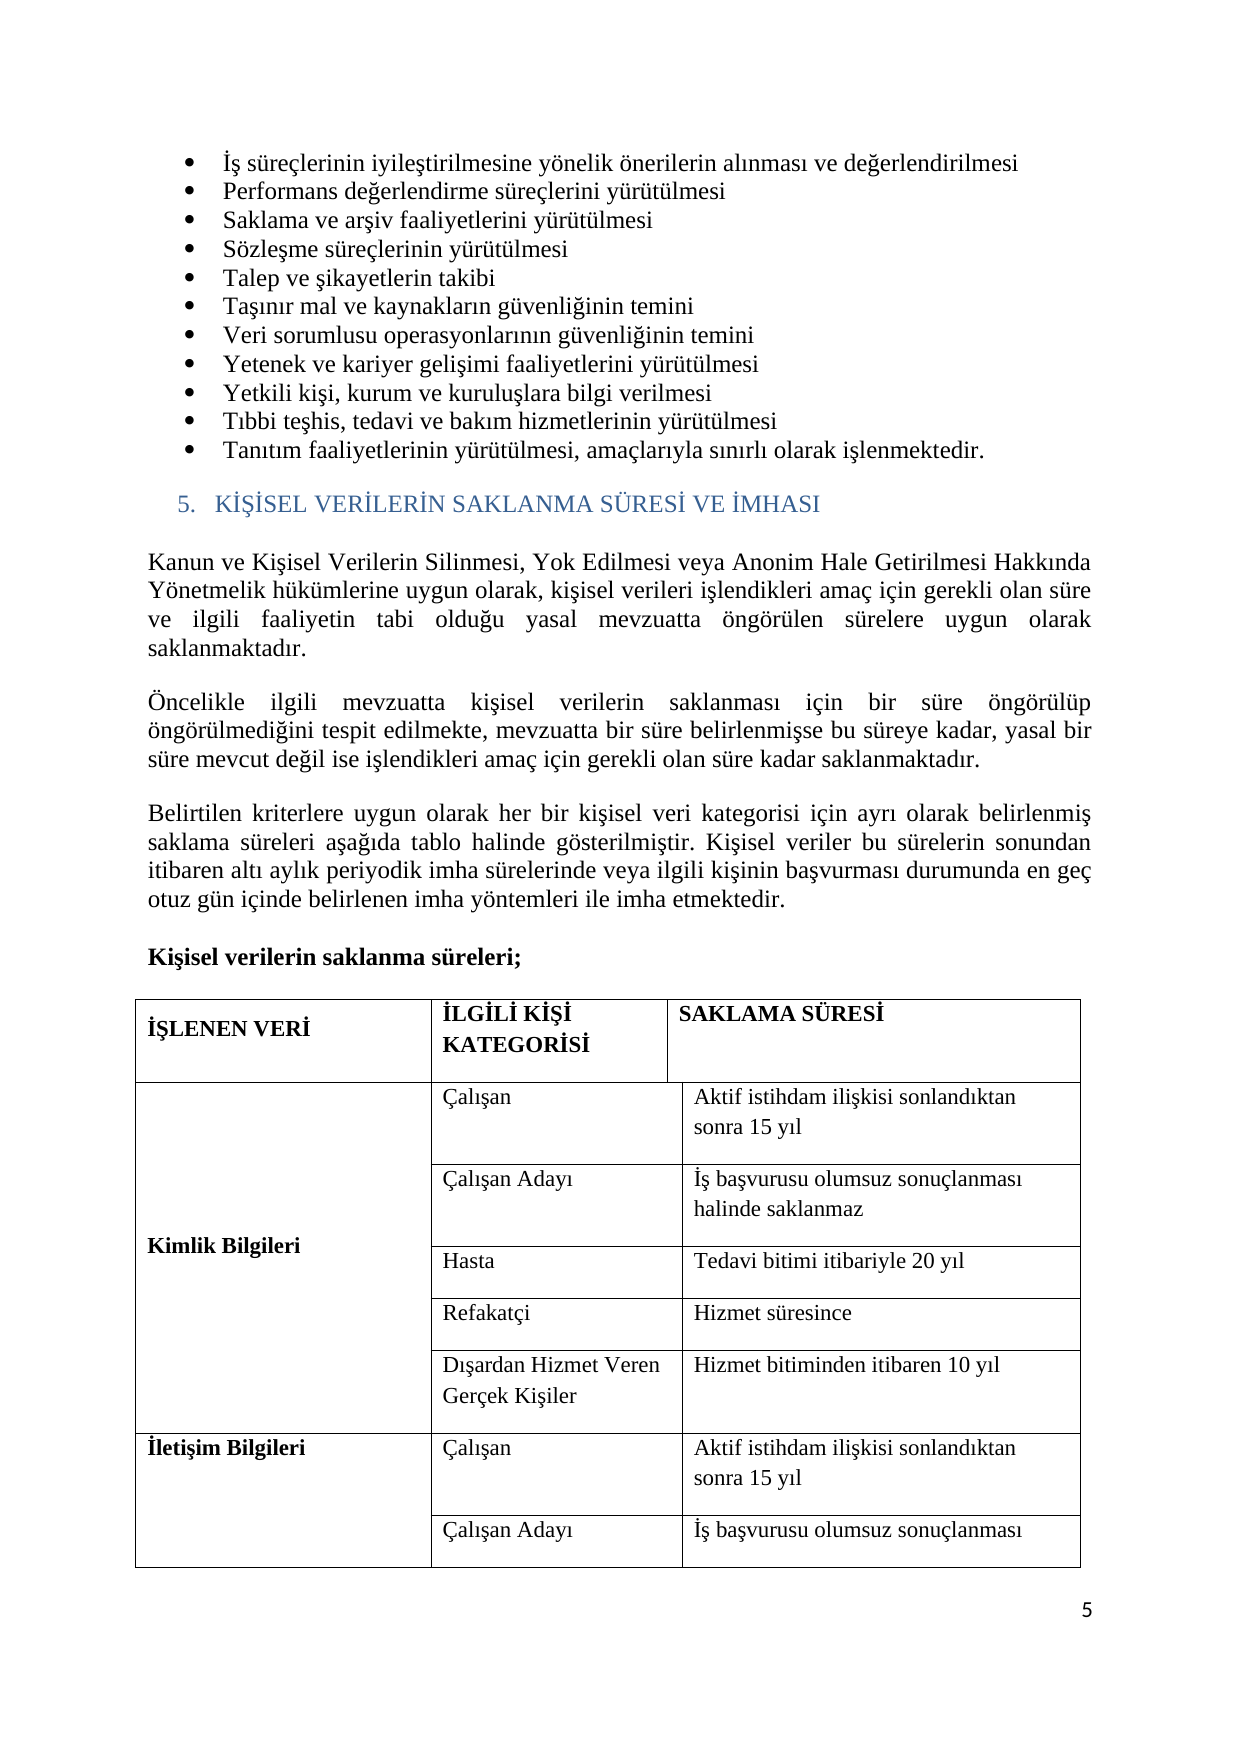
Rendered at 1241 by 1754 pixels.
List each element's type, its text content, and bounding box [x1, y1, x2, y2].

table_cell Çalışan [432, 1083, 682, 1164]
table_cell Aktif istihdam ilişkisi sonlandıktan sonra 15 yıl [683, 1083, 1080, 1164]
table_cell Hizmet bitiminden itibaren 10 yıl [683, 1351, 1080, 1433]
subtitle KİŞİSEL VERİLERİN SAKLANMA SÜRESİ VE İMHASI [177, 489, 1093, 518]
list İş süreçlerinin iyileştirilmesine yönelik önerilerin alınması ve değerlendirilmesi [185, 148, 1093, 176]
table_cell Refakatçi [432, 1299, 682, 1350]
text Kişisel verilerin saklanma süreleri; [148, 942, 1093, 971]
table_cell Kimlik Bilgileri [136, 1083, 431, 1433]
table_cell İş başvurusu olumsuz sonuçlanması halinde saklanmaz [683, 1165, 1080, 1246]
list Sözleşme süreçlerinin yürütülmesi [185, 234, 1093, 263]
table_cell Çalışan Adayı [432, 1165, 682, 1246]
list Yetkili kişi, kurum ve kuruluşlara bilgi verilmesi [185, 378, 1093, 406]
table_cell Tedavi bitimi itibariyle 20 yıl [683, 1247, 1080, 1298]
table_header SAKLAMA SÜRESİ [668, 1000, 1080, 1082]
text Öncelikle ilgili mevzuatta kişisel verilerin saklanması için bir süre öngörülüp öngörülmediğini tespit edilmekte, mevzuatta bir süre belirlenmişse bu süreye kadar, yasal bir süre mevcut değil ise işlendikleri amaç için gerekli olan süre kadar saklanmaktadır. [148, 687, 1093, 773]
list Tıbbi teşhis, tedavi ve bakım hizmetlerinin yürütülmesi [185, 406, 1093, 435]
table_cell Dışardan Hizmet Veren Gerçek Kişiler [432, 1351, 682, 1433]
list Performans değerlendirme süreçlerini yürütülmesi [185, 176, 1093, 205]
table_cell İletişim Bilgileri [136, 1434, 431, 1567]
table_cell Aktif istihdam ilişkisi sonlandıktan sonra 15 yıl [683, 1434, 1080, 1515]
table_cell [683, 1516, 1080, 1567]
list Saklama ve arşiv faaliyetlerini yürütülmesi [185, 205, 1093, 234]
table_cell Çalışan Adayı [432, 1516, 682, 1567]
table_cell Hasta [432, 1247, 682, 1298]
table_header İŞLENEN VERİ [136, 1000, 431, 1082]
text Kanun ve Kişisel Verilerin Silinmesi, Yok Edilmesi veya Anonim Hale Getirilmesi Hakkında Yönetmelik hükümlerine uygun olarak, kişisel verileri işlendikleri amaç için gerekli olan süre ve ilgili faaliyetin tabi olduğu yasal mevzuatta öngörülen sürelere uygun olarak saklanmaktadır. [148, 547, 1093, 662]
table_cell Hizmet süresince [683, 1299, 1080, 1350]
list Talep ve şikayetlerin takibi [185, 263, 1093, 291]
table_header İLGİLİ KİŞİ KATEGORİSİ [432, 1000, 667, 1082]
list Yetenek ve kariyer gelişimi faaliyetlerini yürütülmesi [185, 349, 1093, 378]
table_cell Çalışan [432, 1434, 682, 1515]
text Belirtilen kriterlere uygun olarak her bir kişisel veri kategorisi için ayrı olarak belirlenmiş saklama süreleri aşağıda tablo halinde gösterilmiştir. Kişisel veriler bu sürelerin sonundan itibaren altı aylık periyodik imha sürelerinde veya ilgili kişinin başvurması durumunda en geç otuz gün içinde belirlenen imha yöntemleri ile imha etmektedir. [148, 798, 1093, 913]
list Taşınır mal ve kaynakların güvenliğinin temini [185, 291, 1093, 320]
list Veri sorumlusu operasyonlarının güvenliğinin temini [185, 320, 1093, 349]
list Tanıtım faaliyetlerinin yürütülmesi, amaçlarıyla sınırlı olarak işlenmektedir. [185, 435, 1093, 464]
